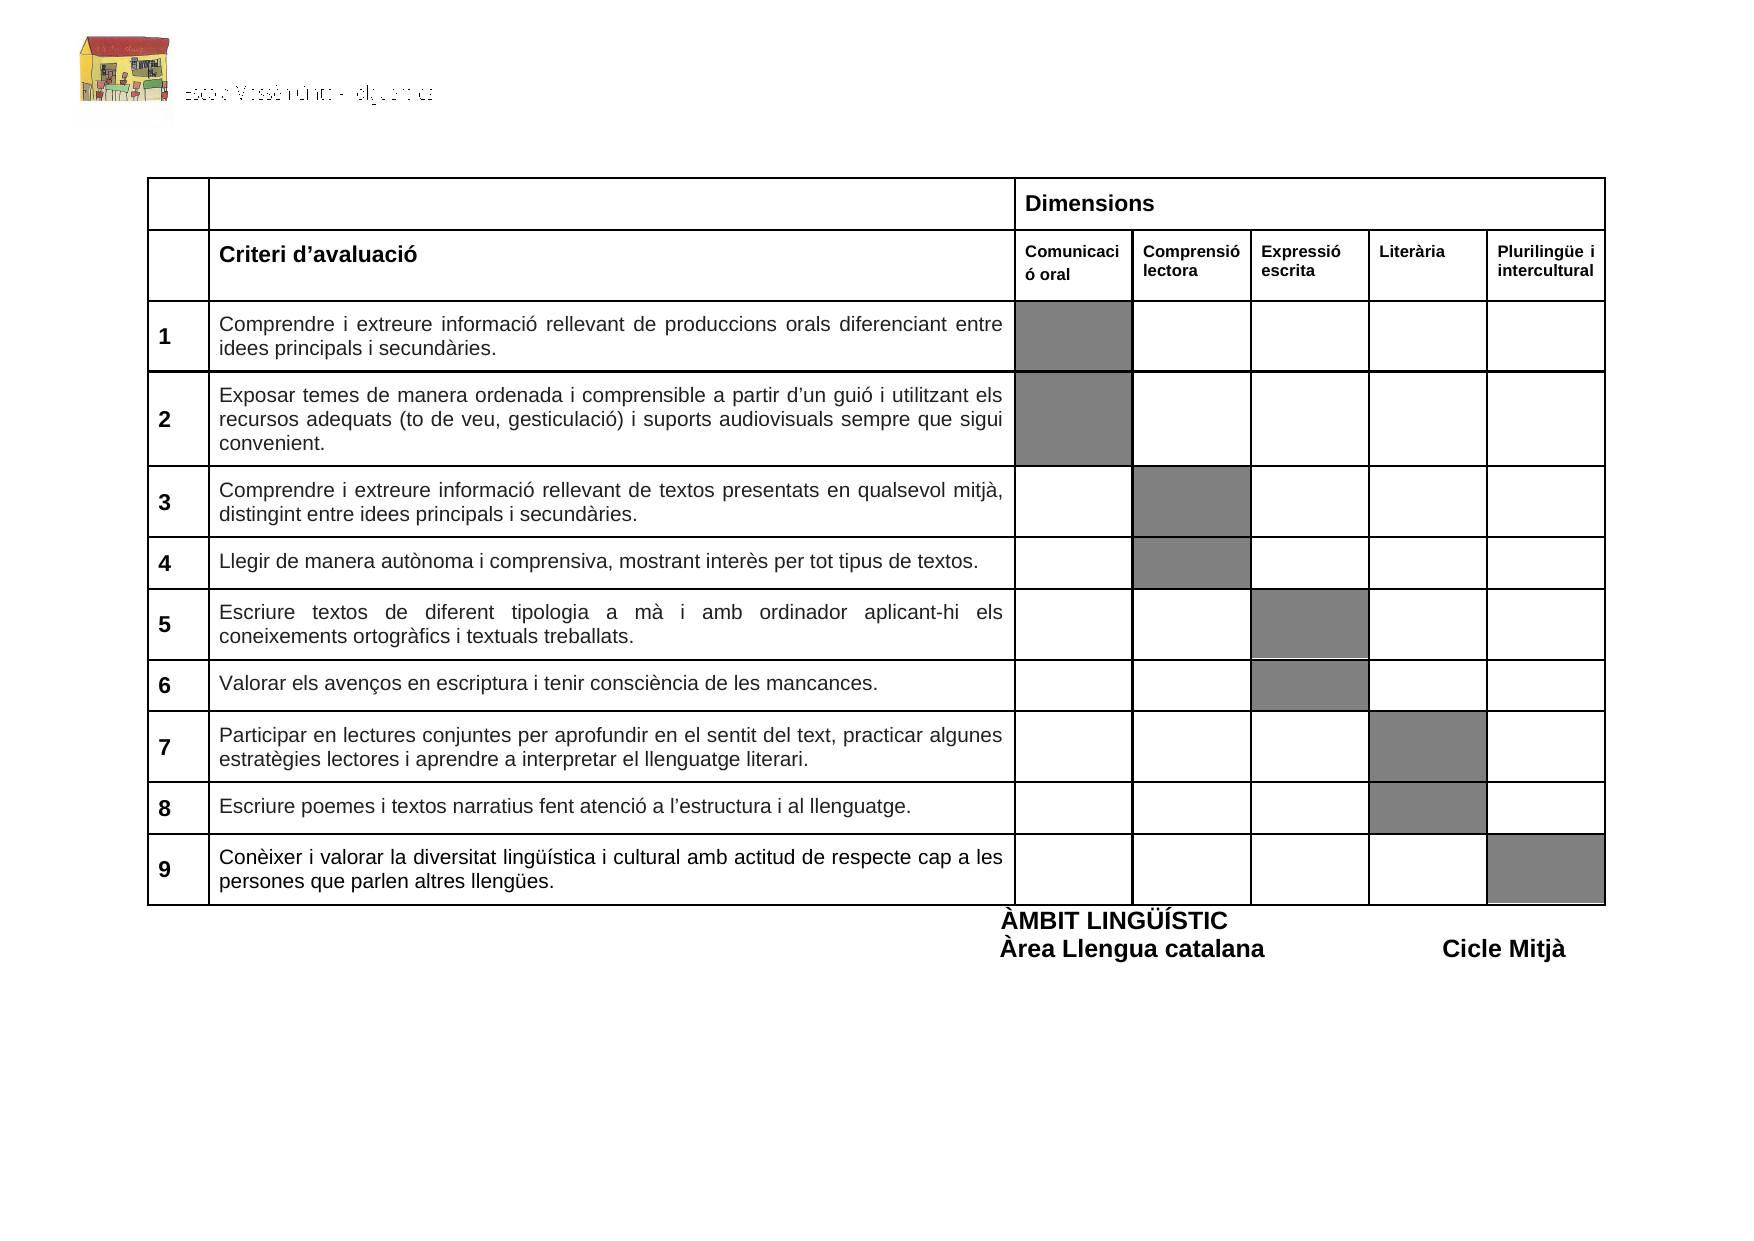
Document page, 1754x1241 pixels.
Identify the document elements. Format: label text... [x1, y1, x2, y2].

text ÀMBIT LINGÜÍSTIC [148, 906, 1606, 934]
table_cell [1252, 712, 1368, 781]
table_cell Comprensió lectora [1134, 231, 1250, 299]
table_cell Comprendre i extreure informació rellevant de produccions orals diferenciant entre idees principals i secundàries. [210, 302, 1014, 370]
table_cell [1252, 467, 1368, 536]
table_cell 3 [149, 467, 208, 536]
table_cell [1370, 373, 1486, 465]
table_cell [1370, 590, 1486, 658]
table_cell [1016, 538, 1131, 588]
table_cell 4 [149, 538, 208, 588]
table_cell [1252, 783, 1368, 833]
table_header Dimensions [1016, 179, 1604, 229]
table_cell [1252, 835, 1368, 903]
table_cell [1134, 538, 1250, 588]
table_cell Comunicació oral [1016, 231, 1131, 299]
table_cell Escriure poemes i textos narratius fent atenció a l’estructura i al llenguatge. [210, 783, 1014, 833]
table_cell Exposar temes de manera ordenada i comprensible a partir d’un guió i utilitzant els recursos adequats (to de veu, gesticulació) i suports audiovisuals sempre que sigui convenient. [210, 373, 1014, 465]
table_cell [1016, 590, 1131, 658]
table_cell 5 [149, 590, 208, 658]
table_cell [1252, 373, 1368, 465]
table_cell [1016, 661, 1131, 710]
table_cell 6 [149, 661, 208, 710]
table_cell [1488, 373, 1604, 465]
table_cell [1016, 712, 1131, 781]
table_header [149, 179, 208, 229]
table_cell [1488, 467, 1604, 536]
table_cell [1134, 783, 1250, 833]
table_cell [1134, 661, 1250, 710]
table_cell [1488, 783, 1604, 833]
table_cell [1016, 302, 1131, 370]
table_cell [1134, 373, 1250, 465]
table_cell [1016, 467, 1131, 536]
table_cell [1134, 835, 1250, 903]
table_cell [1134, 712, 1250, 781]
table_cell [1370, 538, 1486, 588]
table_cell Llegir de manera autònoma i comprensiva, mostrant interès per tot tipus de textos. [210, 538, 1014, 588]
table_cell [1370, 783, 1486, 833]
table_cell [1488, 712, 1604, 781]
table_cell [1252, 538, 1368, 588]
table_cell [1488, 538, 1604, 588]
table_cell 1 [149, 302, 208, 370]
table_cell [1488, 590, 1604, 658]
table_cell [1016, 373, 1131, 465]
table_cell Plurilingüe i intercultural [1488, 231, 1604, 299]
table_cell [1370, 302, 1486, 370]
table_cell [1134, 467, 1250, 536]
table_cell Literària [1370, 231, 1486, 299]
table_cell [1252, 302, 1368, 370]
table_cell [1370, 661, 1486, 710]
table_cell [1134, 590, 1250, 658]
table_cell [1134, 302, 1250, 370]
table_cell Escriure textos de diferent tipologia a mà i amb ordinador aplicant-hi els coneixements ortogràfics i textuals treballats. [210, 590, 1014, 658]
table_cell [1370, 467, 1486, 536]
table_cell Comprendre i extreure informació rellevant de textos presentats en qualsevol mitjà, distingint entre idees principals i secundàries. [210, 467, 1014, 536]
table_header [210, 179, 1014, 229]
table_cell Expressió escrita [1252, 231, 1368, 299]
table_cell Valorar els avenços en escriptura i tenir consciència de les mancances. [210, 661, 1014, 710]
table_cell Participar en lectures conjuntes per aprofundir en el sentit del text, practicar algunes estratègies lectores i aprendre a interpretar el llenguatge literari. [210, 712, 1014, 781]
table_cell 8 [149, 783, 208, 833]
text Àrea Llengua catalana Cicle Mitjà [148, 934, 1606, 963]
picture [77, 35, 173, 129]
table_cell [1370, 835, 1486, 903]
table_cell 7 [149, 712, 208, 781]
table_cell [1488, 835, 1604, 903]
table_cell 2 [149, 373, 208, 465]
table_cell 9 [149, 835, 208, 903]
table_cell [1370, 712, 1486, 781]
table_cell [1252, 661, 1368, 710]
table_cell [1488, 302, 1604, 370]
table_cell [1252, 590, 1368, 658]
table_cell Conèixer i valorar la diversitat lingüística i cultural amb actitud de respecte cap a les persones que parlen altres llengües. [210, 835, 1014, 903]
table_cell Criteri d’avaluació [210, 231, 1014, 299]
table_cell [1488, 661, 1604, 710]
table_cell [1016, 783, 1131, 833]
table_cell [149, 231, 208, 299]
table_cell [1016, 835, 1131, 903]
